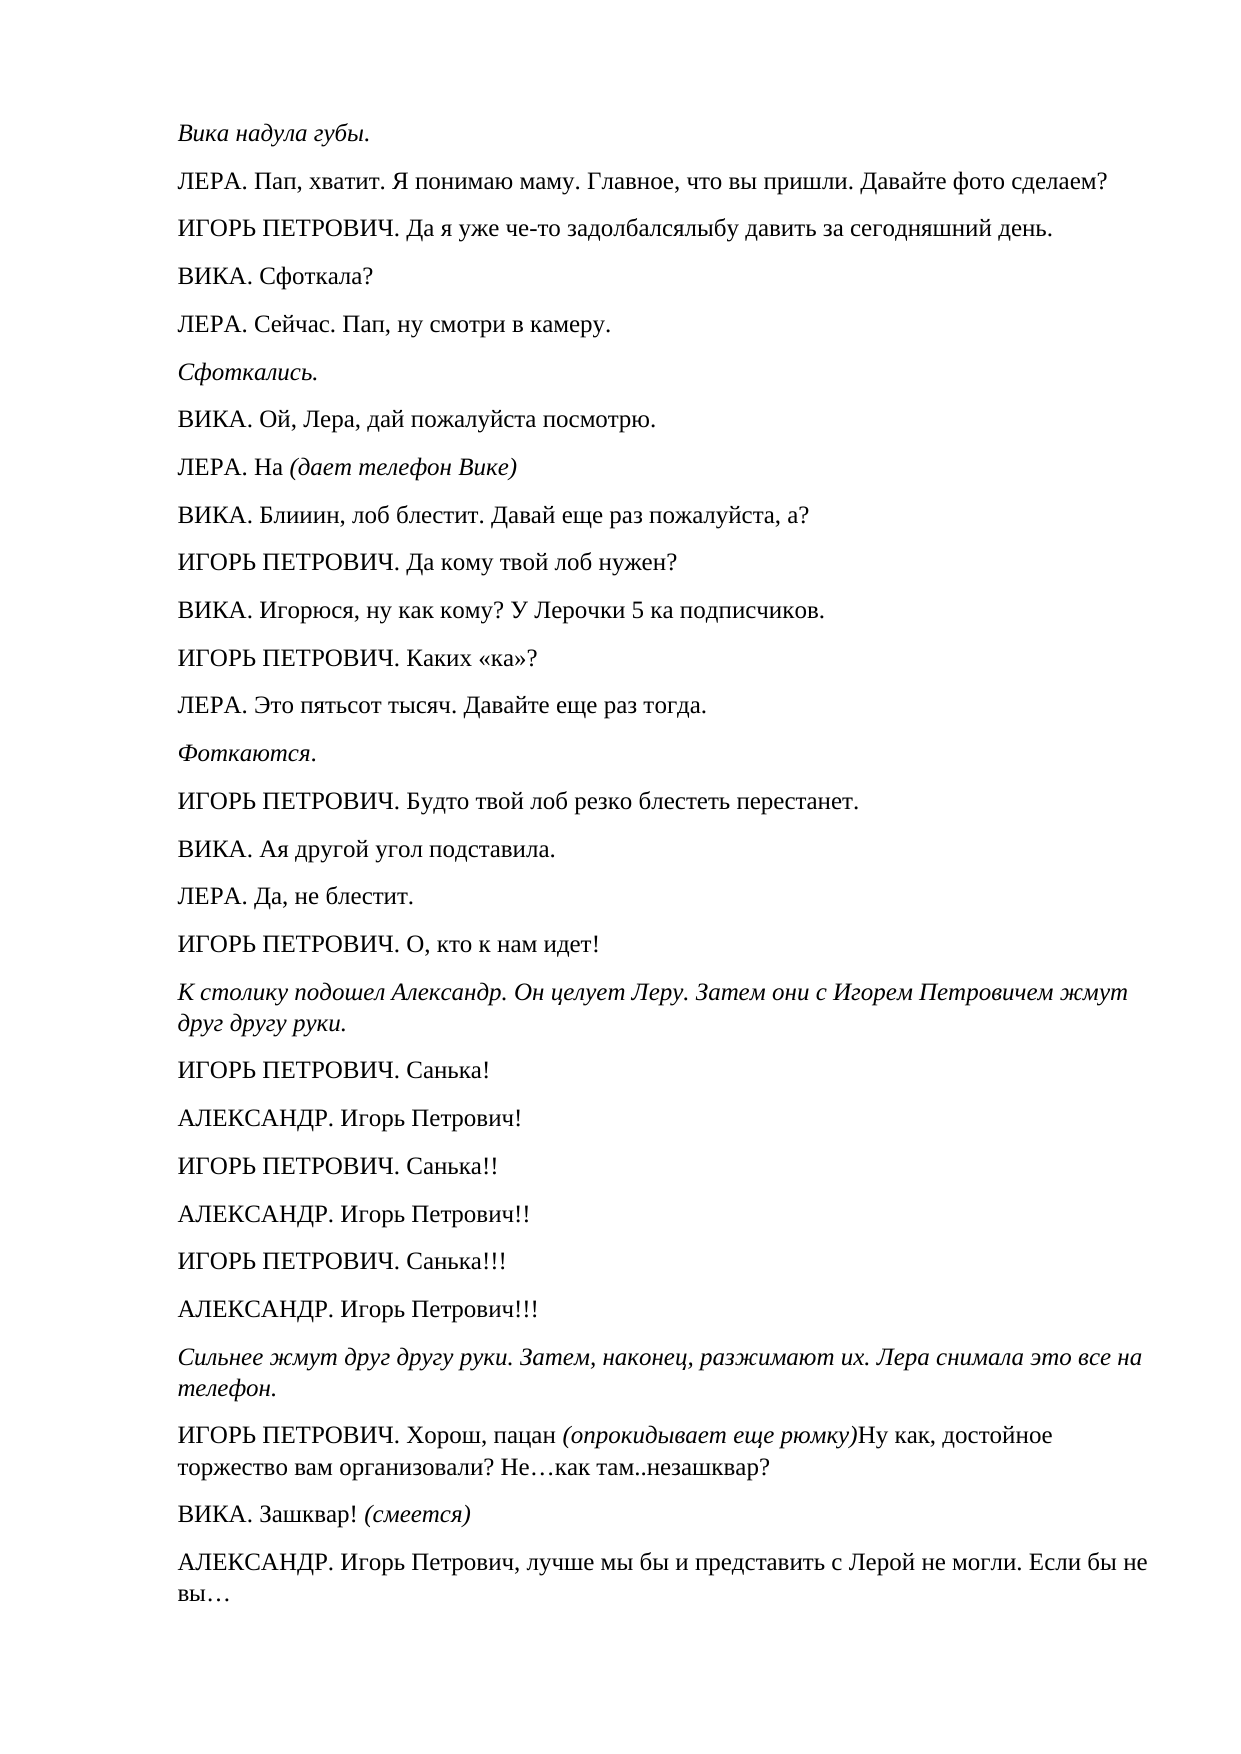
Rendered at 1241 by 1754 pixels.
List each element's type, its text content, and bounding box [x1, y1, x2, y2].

text ВИКА. Сфоткала? [177, 261, 1152, 290]
text ЛЕРА. Пап, хватит. Я понимаю маму. Главное, что вы пришли. Давайте фото сделаем? [177, 166, 1152, 194]
text ЛЕРА. Сейчас. Пап, ну смотри в камеру. [177, 309, 1152, 338]
text К столику подошел Александр. Он целует Леру. Затем они с Игорем Петровичем жмут друг другу руки. [177, 977, 1152, 1037]
text ИГОРЬ ПЕТРОВИЧ. Будто твой лоб резко блестеть перестанет. [177, 786, 1152, 815]
text АЛЕКСАНДР. Игорь Петрович!!! [177, 1294, 1152, 1323]
text АЛЕКСАНДР. Игорь Петрович, лучше мы бы и представить с Лерой не могли. Если бы не вы… [177, 1547, 1152, 1607]
text ИГОРЬ ПЕТРОВИЧ. О, кто к нам идет! [177, 929, 1152, 958]
text ЛЕРА. Да, не блестит. [177, 881, 1152, 910]
text ИГОРЬ ПЕТРОВИЧ. Хорош, пацан (опрокидывает еще рюмку)Ну как, достойное торжество вам организовали? Не…как там..незашквар? [177, 1421, 1152, 1480]
text ИГОРЬ ПЕТРОВИЧ. Санька!! [177, 1151, 1152, 1180]
text ВИКА. Ой, Лера, дай пожалуйста посмотрю. [177, 404, 1152, 433]
text АЛЕКСАНДР. Игорь Петрович!! [177, 1199, 1152, 1227]
text ВИКА. Игорюся, ну как кому? У Лерочки 5 ка подписчиков. [177, 595, 1152, 624]
text ВИКА. Зашквар! (смеется) [177, 1499, 1152, 1528]
text ИГОРЬ ПЕТРОВИЧ. Да я уже че-то задолбалсялыбу давить за сегодняшний день. [177, 213, 1152, 242]
text ИГОРЬ ПЕТРОВИЧ. Да кому твой лоб нужен? [177, 547, 1152, 576]
text ИГОРЬ ПЕТРОВИЧ. Каких «ка»? [177, 643, 1152, 672]
text Сфоткались. [177, 357, 1152, 385]
text Фоткаются. [177, 738, 1152, 767]
text Вика надула губы. [177, 118, 1152, 147]
text ВИКА. Ая другой угол подставила. [177, 834, 1152, 862]
text ВИКА. Блииин, лоб блестит. Давай еще раз пожалуйста, а? [177, 500, 1152, 528]
text ЛЕРА. Это пятьсот тысяч. Давайте еще раз тогда. [177, 691, 1152, 719]
text ЛЕРА. На (дает телефон Вике) [177, 452, 1152, 481]
text Сильнее жмут друг другу руки. Затем, наконец, разжимают их. Лера снимала это все на телефон. [177, 1342, 1152, 1402]
text ИГОРЬ ПЕТРОВИЧ. Санька!!! [177, 1246, 1152, 1275]
text ИГОРЬ ПЕТРОВИЧ. Санька! [177, 1056, 1152, 1084]
text АЛЕКСАНДР. Игорь Петрович! [177, 1103, 1152, 1132]
